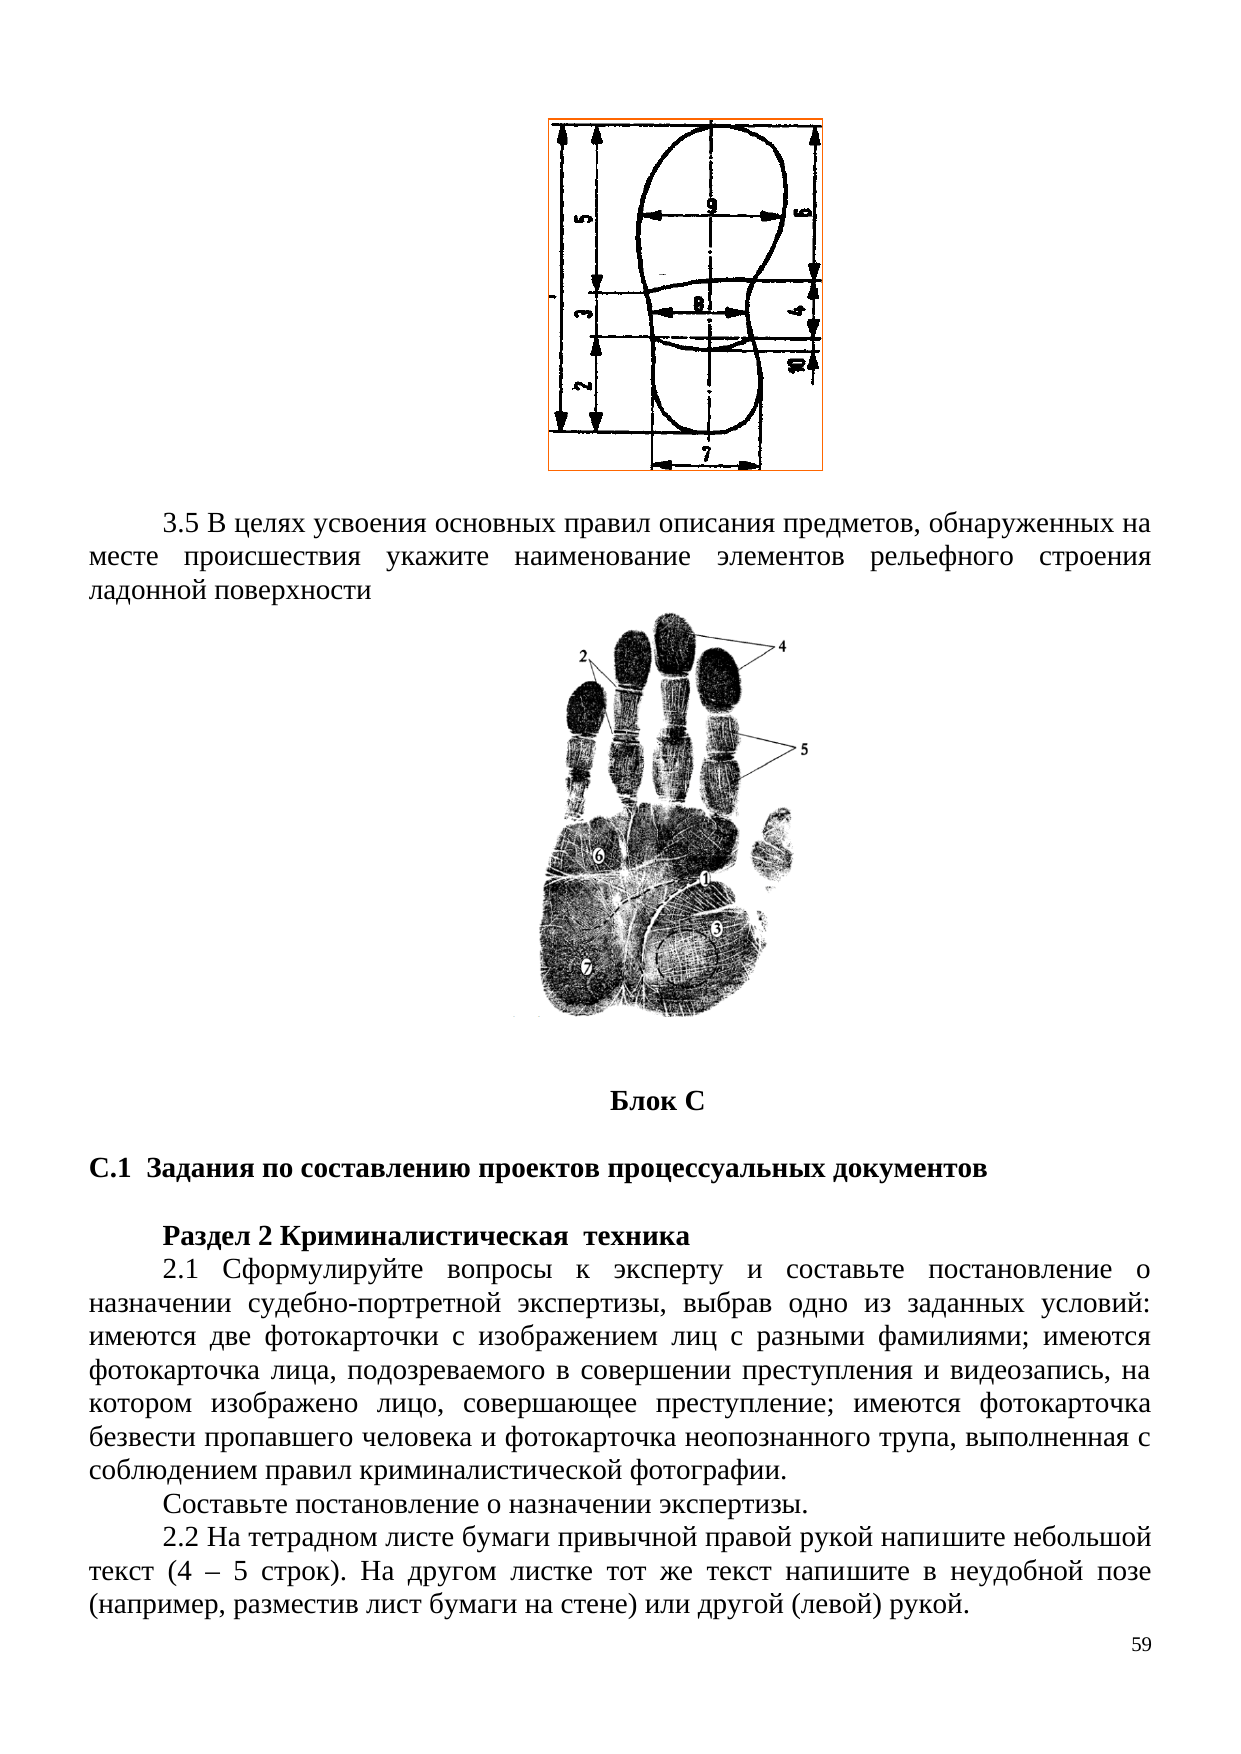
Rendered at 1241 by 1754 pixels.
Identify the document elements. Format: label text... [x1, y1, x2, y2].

picture [507, 605, 808, 1017]
text 2.1 Сформулируйте вопросы к эксперту и составьте постановление о назначении судебно-портретной экспертизы, выбрав одно из заданных условий: имеются две фотокарточки с изображением лиц с разными фамилиями; имеются фотокарточка лица, подозреваемого в совершении преступления и видеозапись, на котором изображено лицо, совершающее преступление; имеются фотокарточка безвести пропавшего человека и фотокарточка неопознанного трупа, выполненная с соблюдением правил криминалистической фотографии. [88, 1251, 1152, 1486]
text 2.2 На тетрадном листе бумаги привычной правой рукой напишите небольшой текст (4 – 5 строк). На другом листке тот же текст напишите в неудобной позе (например, разместив лист бумаги на стене) или другой (левой) рукой. [88, 1519, 1152, 1620]
text 3.5 В целях усвоения основных правил описания предметов, обнаруженных на месте происшествия укажите наименование элементов рельефного строения ладонной поверхности [88, 505, 1152, 606]
picture [549, 120, 822, 470]
text Блок С [88, 1083, 1152, 1117]
text Составьте постановление о назначении экспертизы. [88, 1486, 1152, 1519]
text Раздел 2 Криминалистическая техника [88, 1218, 1152, 1251]
text С.1 Задания по составлению проектов процессуальных документов [88, 1151, 1152, 1184]
